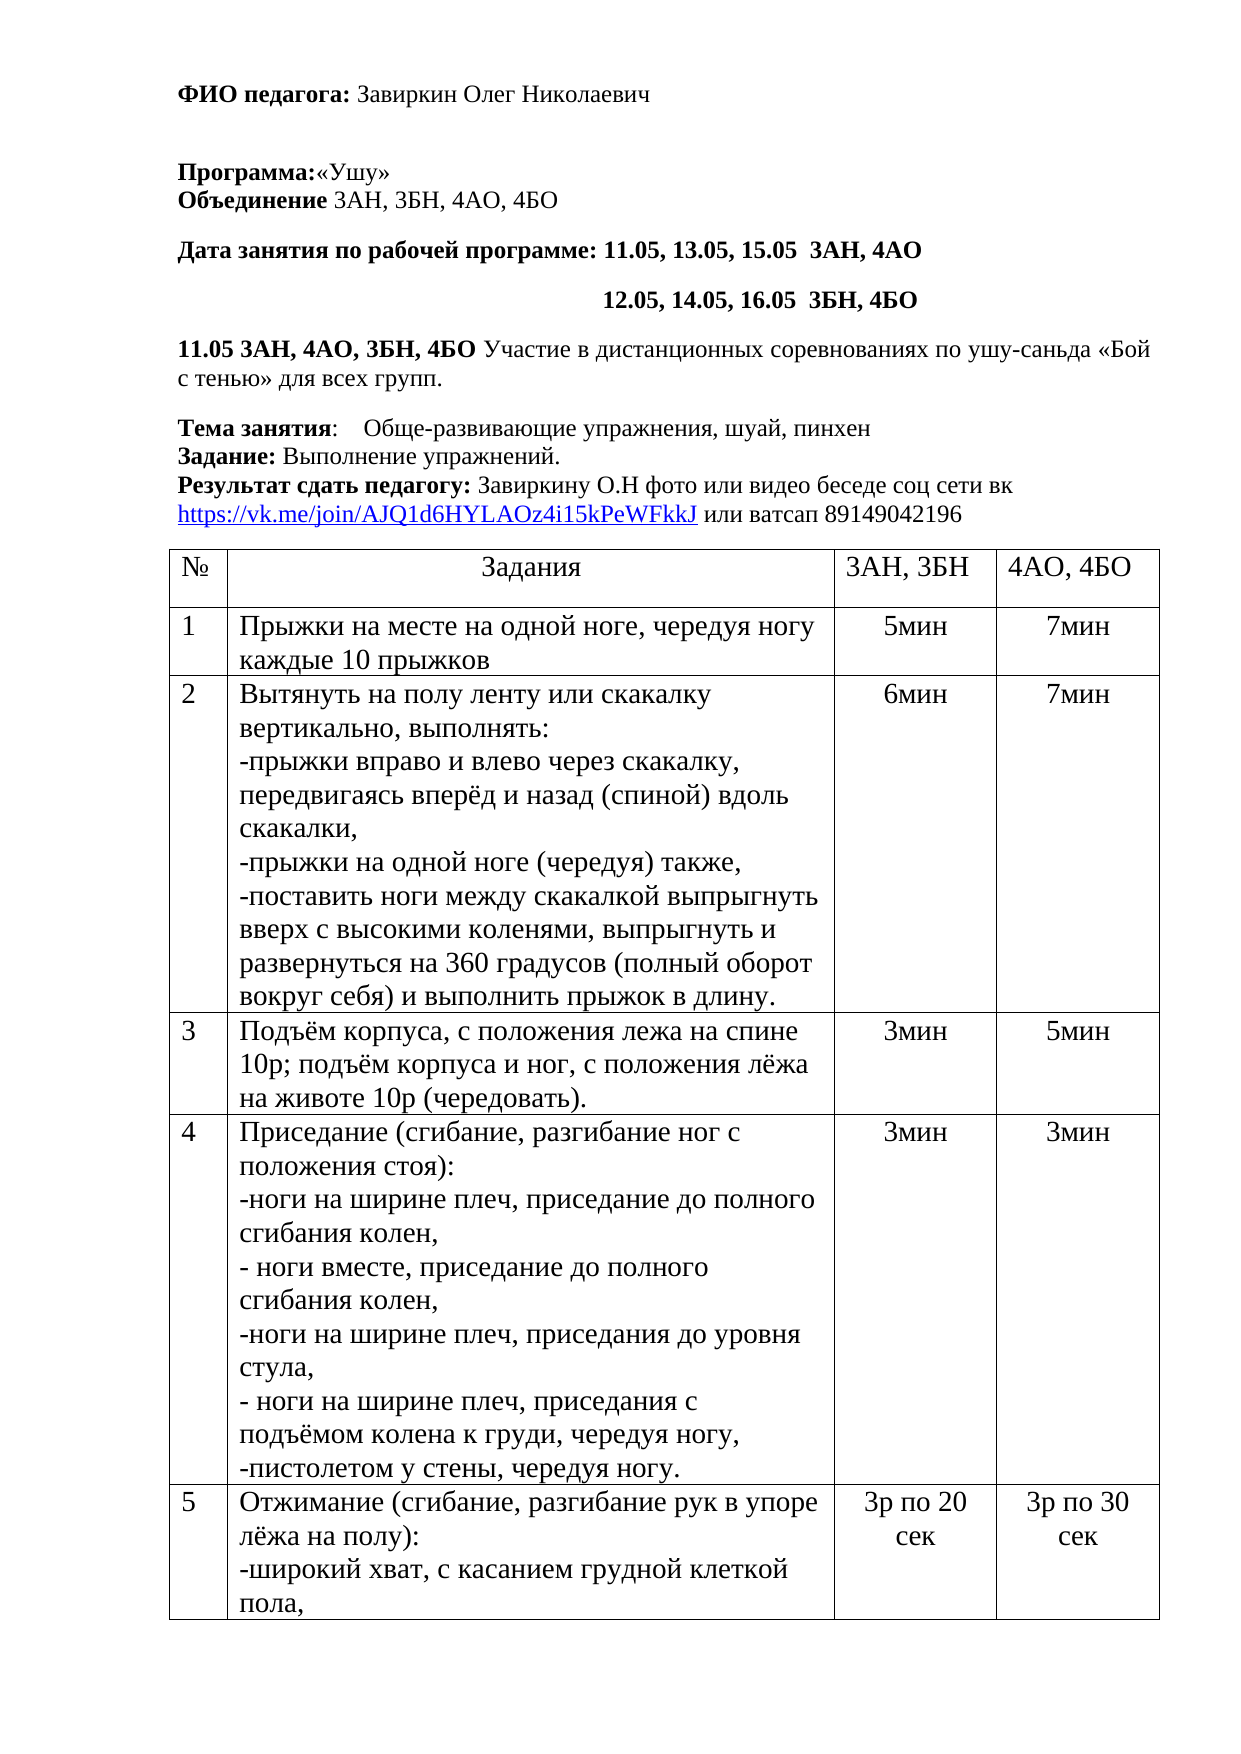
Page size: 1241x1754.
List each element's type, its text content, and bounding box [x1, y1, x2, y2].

table_cell 7мин [997, 608, 1159, 675]
table_cell 3мин [835, 1013, 996, 1113]
table_cell 3 [170, 1013, 227, 1113]
table_header 3АН, 3БН [835, 550, 996, 607]
text Дата занятия по рабочей программе: 11.05, 13.05, 15.05 3АН, 4АО [177, 235, 1152, 264]
table_cell 3р по 20 сек [835, 1485, 996, 1619]
table_header Задания [228, 550, 834, 607]
table_cell 1 [170, 608, 227, 675]
table_cell 2 [170, 676, 227, 1012]
table_cell 6мин [835, 676, 996, 1012]
table_cell 5мин [997, 1013, 1159, 1113]
table_header № [170, 550, 227, 607]
text 11.05 3АН, 4АО, 3БН, 4БО Участие в дистанционных соревнованиях по ушу-саньда «Бой с тенью» для всех групп. [177, 334, 1152, 392]
table_cell Приседание (сгибание, разгибание ног с положения стоя): -ноги на ширине плеч, приседание до полного сгибания колен, - ноги вместе, приседание до полного сгибания колен, -ноги на ширине плеч, приседания до уровня стула, - ноги на ширине плеч, приседания с подъёмом колена к груди, чередуя ногу, -пистолетом у стены, чередуя ногу. [228, 1115, 834, 1483]
text Программа:«Ушу» Объединение 3АН, 3БН, 4АО, 4БО [177, 129, 1152, 214]
text ФИО педагога: Завиркин Олег Николаевич [177, 79, 1152, 108]
table_cell 3мин [835, 1115, 996, 1483]
table_cell 5мин [835, 608, 996, 675]
table_cell 4 [170, 1115, 227, 1483]
table_cell Прыжки на месте на одной ноге, чередуя ногу каждые 10 прыжков [228, 608, 834, 675]
table_cell 3мин [997, 1115, 1159, 1483]
table_cell Подъём корпуса, с положения лежа на спине 10р; подъём корпуса и ног, с положения лёжа на животе 10р (чередовать). [228, 1013, 834, 1113]
table_cell Вытянуть на полу ленту или скакалку вертикально, выполнять: -прыжки вправо и влево через скакалку, передвигаясь вперёд и назад (спиной) вдоль скакалки, -прыжки на одной ноге (чередуя) также, -поставить ноги между скакалкой выпрыгнуть вверх с высокими коленями, выпрыгнуть и развернуться на 360 градусов (полный оборот вокруг себя) и выполнить прыжок в длину. [228, 676, 834, 1012]
text 12.05, 14.05, 16.05 3БН, 4БО [177, 285, 1152, 313]
table_cell 3р по 30 сек [997, 1485, 1159, 1619]
table_header 4АО, 4БО [997, 550, 1159, 607]
table_cell 5 [170, 1485, 227, 1619]
table_cell 7мин [997, 676, 1159, 1012]
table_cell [228, 1485, 834, 1619]
text Тема занятия: Обще-развивающие упражнения, шуай, пинхен Задание: Выполнение упражнений. Результат сдать педагогу: Завиркину О.Н фото или видео беседе соц сети вк https://vk.me/join/AJQ1d6HYLAOz4i15kPeWFkkJ или ватсап 89149042196 [177, 413, 1152, 528]
